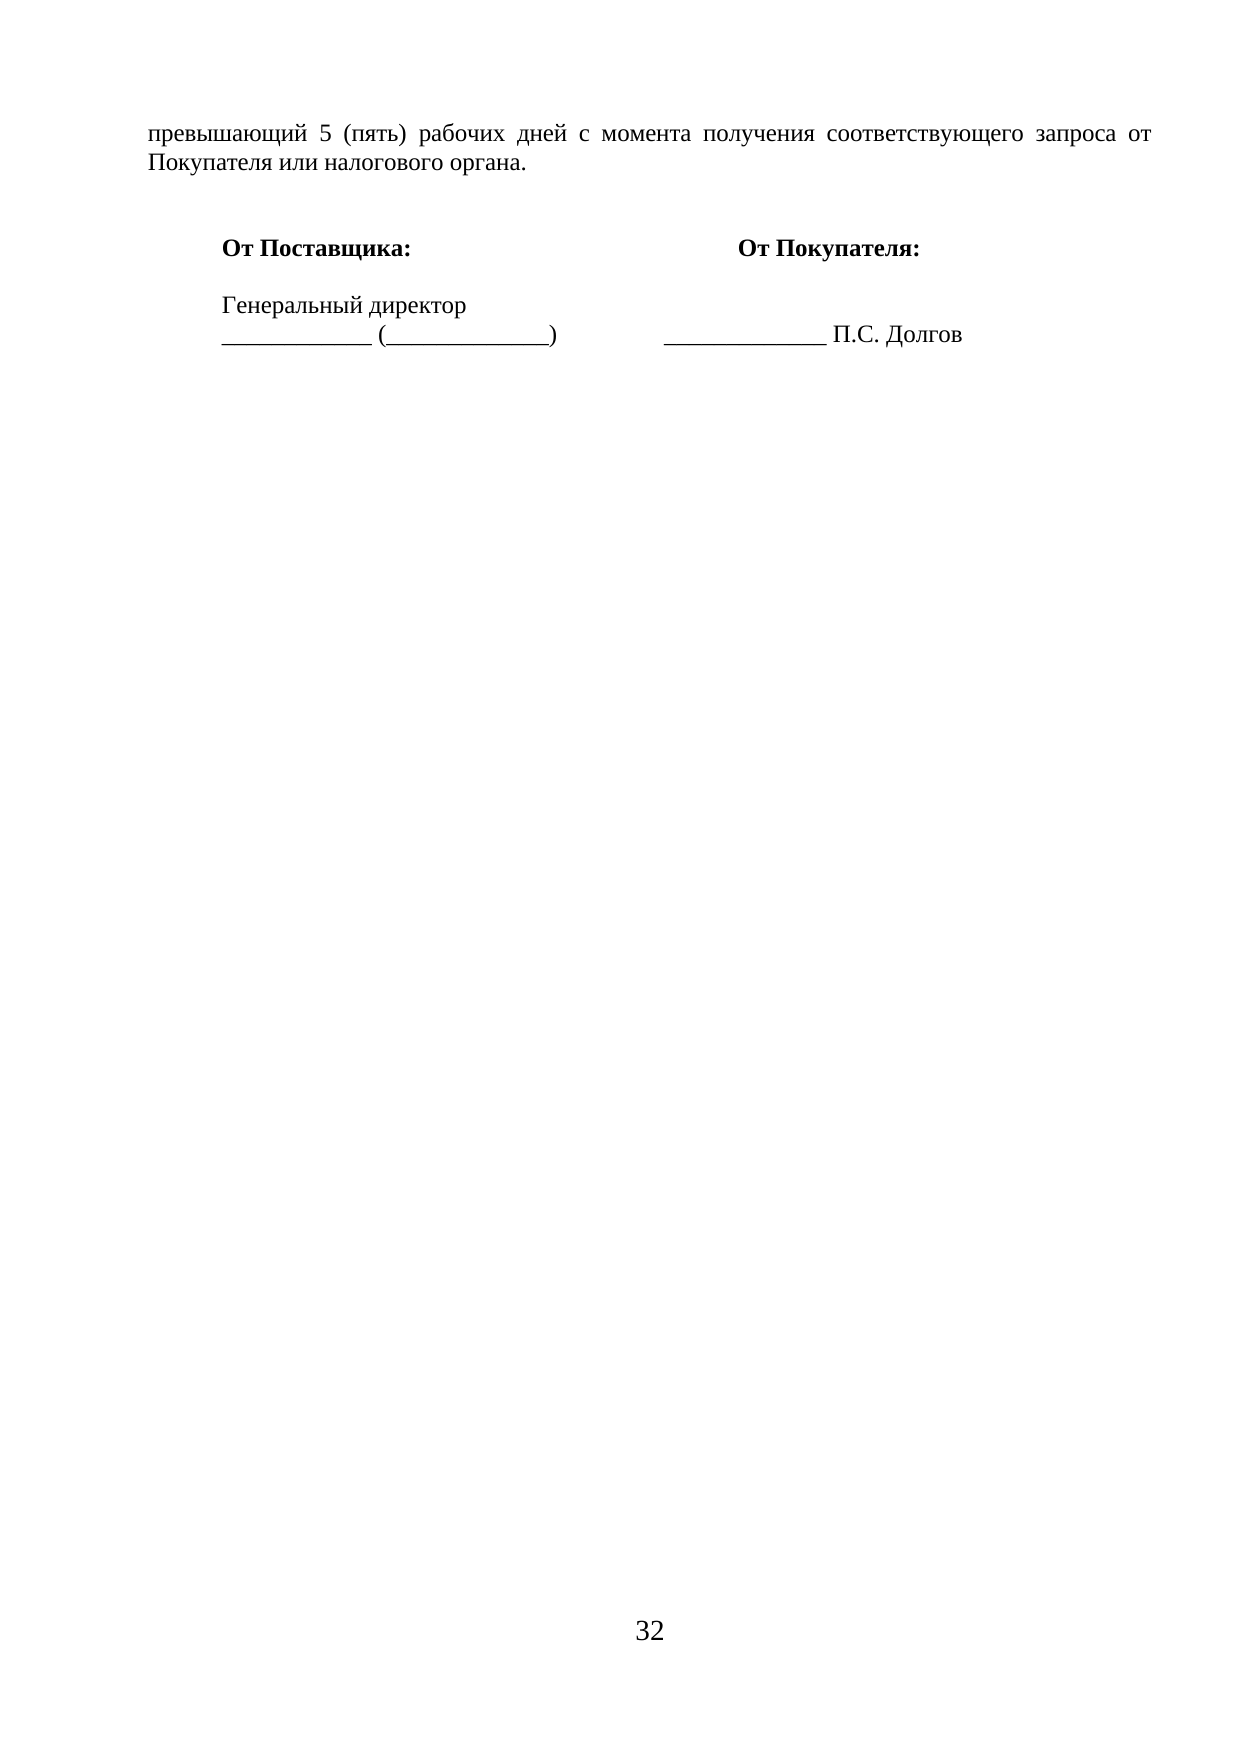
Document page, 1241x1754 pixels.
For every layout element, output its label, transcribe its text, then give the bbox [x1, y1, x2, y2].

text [148, 118, 1152, 176]
text Генеральный директор [148, 291, 1152, 319]
text От Поставщика: От Покупателя: [148, 233, 1152, 262]
text ____________ (_____________) _____________ П.С. Долгов [148, 319, 1152, 348]
